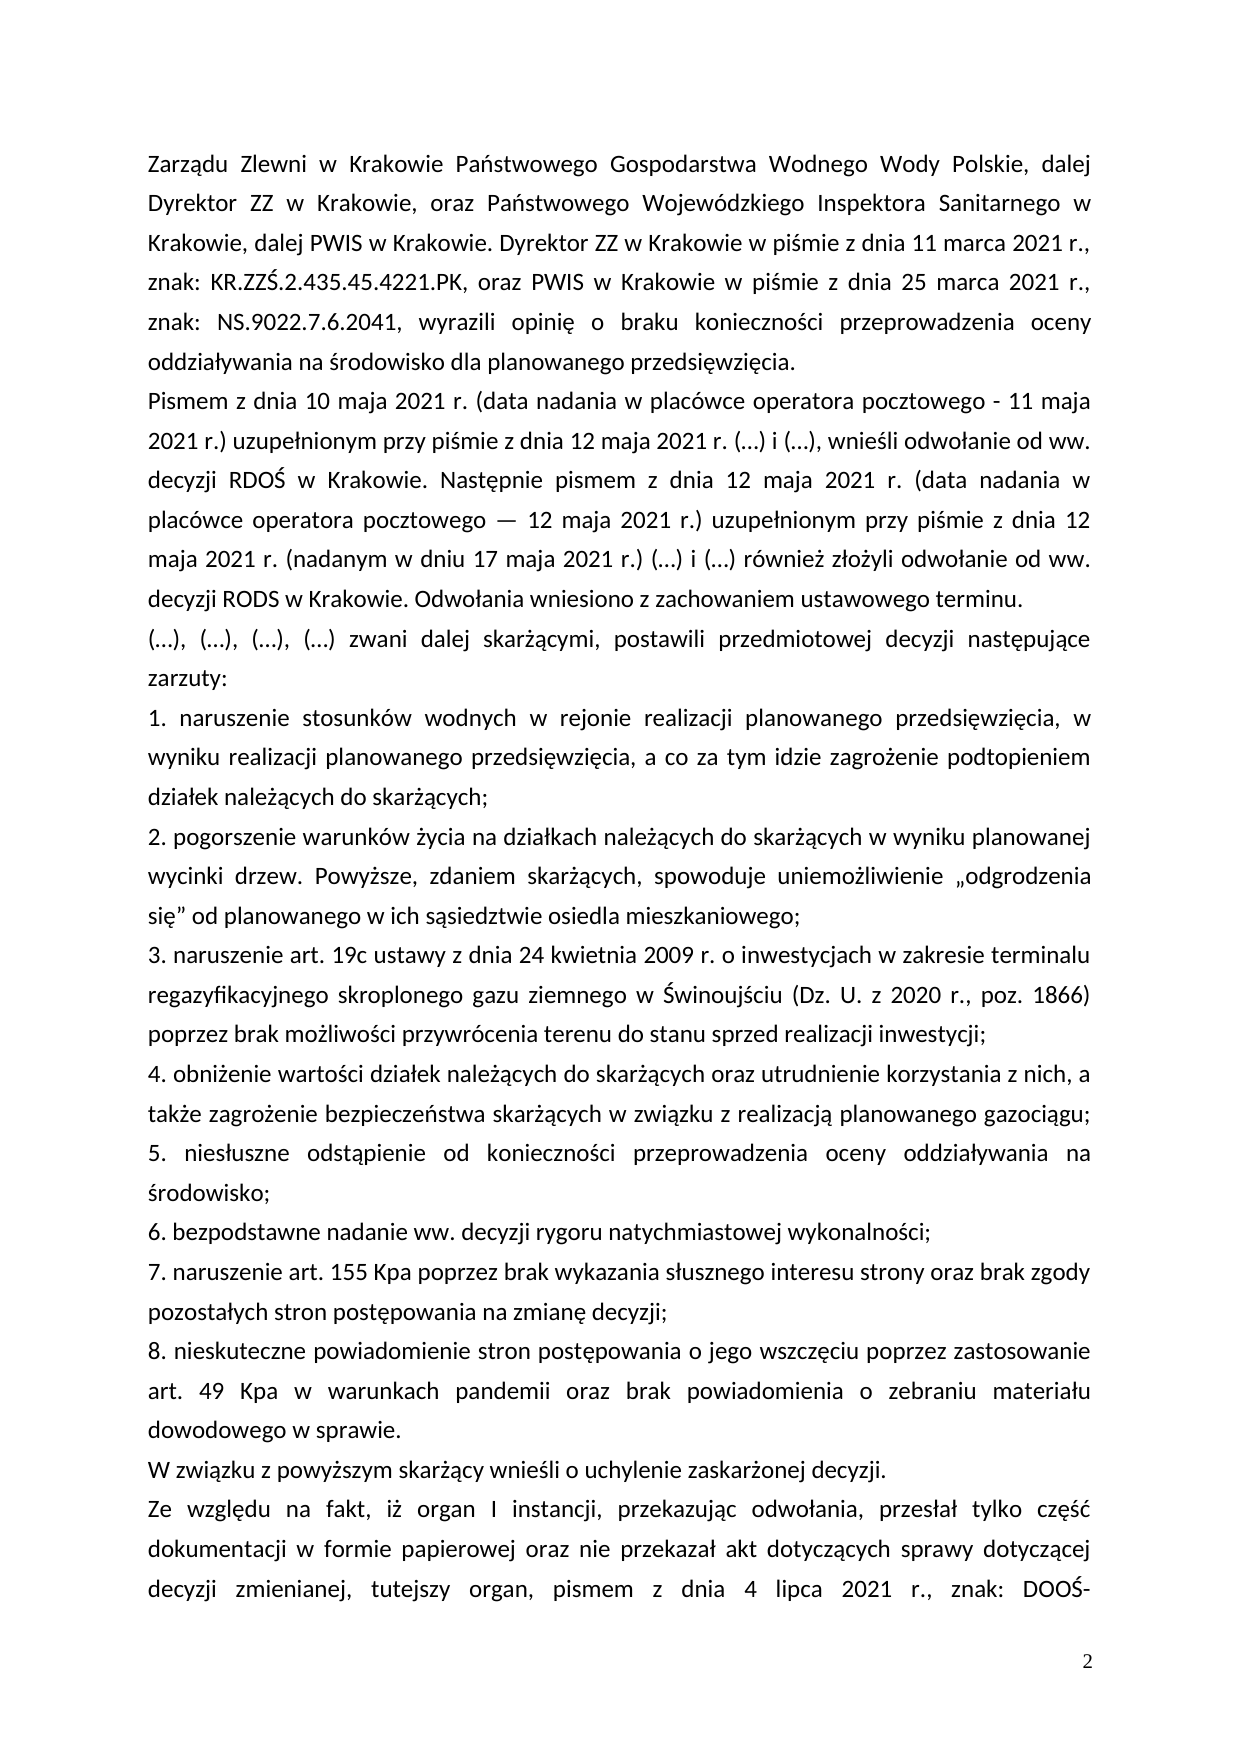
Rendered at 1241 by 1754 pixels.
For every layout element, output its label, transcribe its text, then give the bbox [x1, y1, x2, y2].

text 8. nieskuteczne powiadomienie stron postępowania o jego wszczęciu poprzez zastosowanie art. 49 Kpa w warunkach pandemii oraz brak powiadomienia o zebraniu materiału dowodowego w sprawie. [148, 1335, 1092, 1445]
text 4. obniżenie wartości działek należących do skarżących oraz utrudnienie korzystania z nich, a także zagrożenie bezpieczeństwa skarżących w związku z realizacją planowanego gazociągu; 5. niesłuszne odstąpienie od konieczności przeprowadzenia oceny oddziaływania na środowisko; [148, 1058, 1092, 1207]
text 2. pogorszenie warunków życia na działkach należących do skarżących w wyniku planowanej wycinki drzew. Powyższe, zdaniem skarżących, spowoduje uniemożliwienie „odgrodzenia się” od planowanego w ich sąsiedztwie osiedla mieszkaniowego; [148, 821, 1092, 930]
text (…), (…), (…), (…) zwani dalej skarżącymi, postawili przedmiotowej decyzji następujące zarzuty: [148, 623, 1092, 693]
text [148, 1493, 1092, 1603]
text 3. naruszenie art. 19c ustawy z dnia 24 kwietnia 2009 r. o inwestycjach w zakresie terminalu regazyfikacyjnego skroplonego gazu ziemnego w Świnoujściu (Dz. U. z 2020 r., poz. 1866) poprzez brak możliwości przywrócenia terenu do stanu sprzed realizacji inwestycji; [148, 939, 1092, 1049]
text 1. naruszenie stosunków wodnych w rejonie realizacji planowanego przedsięwzięcia, w wyniku realizacji planowanego przedsięwzięcia, a co za tym idzie zagrożenie podtopieniem działek należących do skarżących; [148, 702, 1092, 812]
text 7. naruszenie art. 155 Kpa poprzez brak wykazania słusznego interesu strony oraz brak zgody pozostałych stron postępowania na zmianę decyzji; [148, 1256, 1092, 1326]
text 6. bezpodstawne nadanie ww. decyzji rygoru natychmiastowej wykonalności; [148, 1216, 1092, 1247]
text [148, 148, 1092, 376]
text Pismem z dnia 10 maja 2021 r. (data nadania w placówce operatora pocztowego - 11 maja 2021 r.) uzupełnionym przy piśmie z dnia 12 maja 2021 r. (…) i (…), wnieśli odwołanie od ww. decyzji RDOŚ w Krakowie. Następnie pismem z dnia 12 maja 2021 r. (data nadania w placówce operatora pocztowego — 12 maja 2021 r.) uzupełnionym przy piśmie z dnia 12 maja 2021 r. (nadanym w dniu 17 maja 2021 r.) (…) i (…) również złożyli odwołanie od ww. decyzji RODS w Krakowie. Odwołania wniesiono z zachowaniem ustawowego terminu. [148, 385, 1092, 614]
text W związku z powyższym skarżący wnieśli o uchylenie zaskarżonej decyzji. [148, 1454, 1092, 1484]
